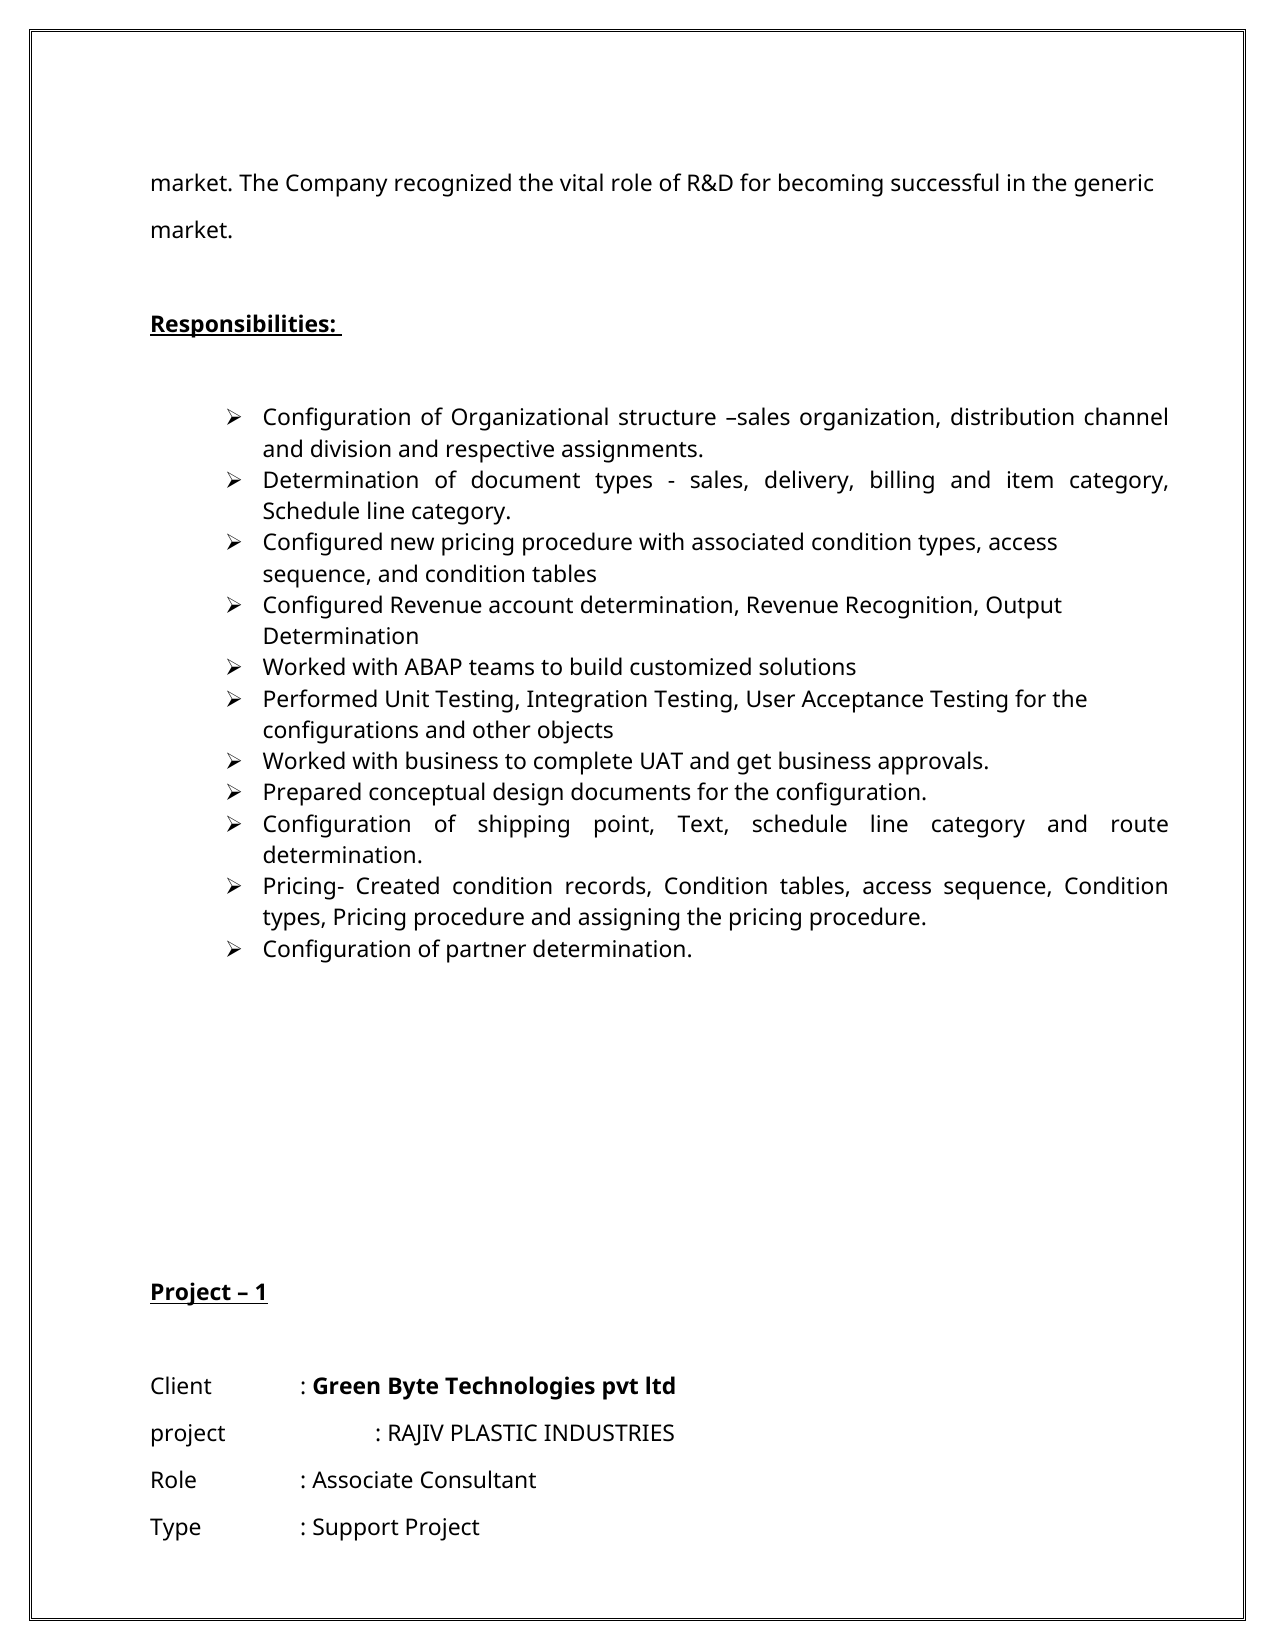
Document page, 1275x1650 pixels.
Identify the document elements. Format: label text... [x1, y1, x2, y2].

list Configuration of shipping point, Text, schedule line category and route determination. [225, 808, 1170, 870]
list Worked with ABAP teams to build customized solutions [225, 651, 1170, 683]
list Pricing- Created condition records, Condition tables, access sequence, Condition types, Pricing procedure and assigning the pricing procedure. [225, 870, 1170, 933]
list Configuration of partner determination. [225, 933, 1170, 964]
text project : RAJIV PLASTIC INDUSTRIES [150, 1417, 1170, 1448]
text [150, 167, 1170, 245]
list Configured new pricing procedure with associated condition types, access sequence, and condition tables [225, 526, 1170, 589]
list Prepared conceptual design documents for the configuration. [225, 776, 1170, 808]
list Configuration of Organizational structure –sales organization, distribution channel and division and respective assignments. [225, 401, 1170, 464]
text Type : Support Project [150, 1511, 1170, 1542]
list Worked with business to complete UAT and get business approvals. [225, 745, 1170, 776]
list Determination of document types - sales, delivery, billing and item category, Schedule line category. [225, 464, 1170, 526]
list Performed Unit Testing, Integration Testing, User Acceptance Testing for the configurations and other objects [225, 683, 1170, 745]
text Responsibilities: [150, 308, 1170, 339]
text Client : Green Byte Technologies pvt ltd [150, 1370, 1170, 1401]
text Project – 1 [150, 1276, 1170, 1308]
text Role : Associate Consultant [150, 1464, 1170, 1495]
list Configured Revenue account determination, Revenue Recognition, Output Determination [225, 589, 1170, 651]
